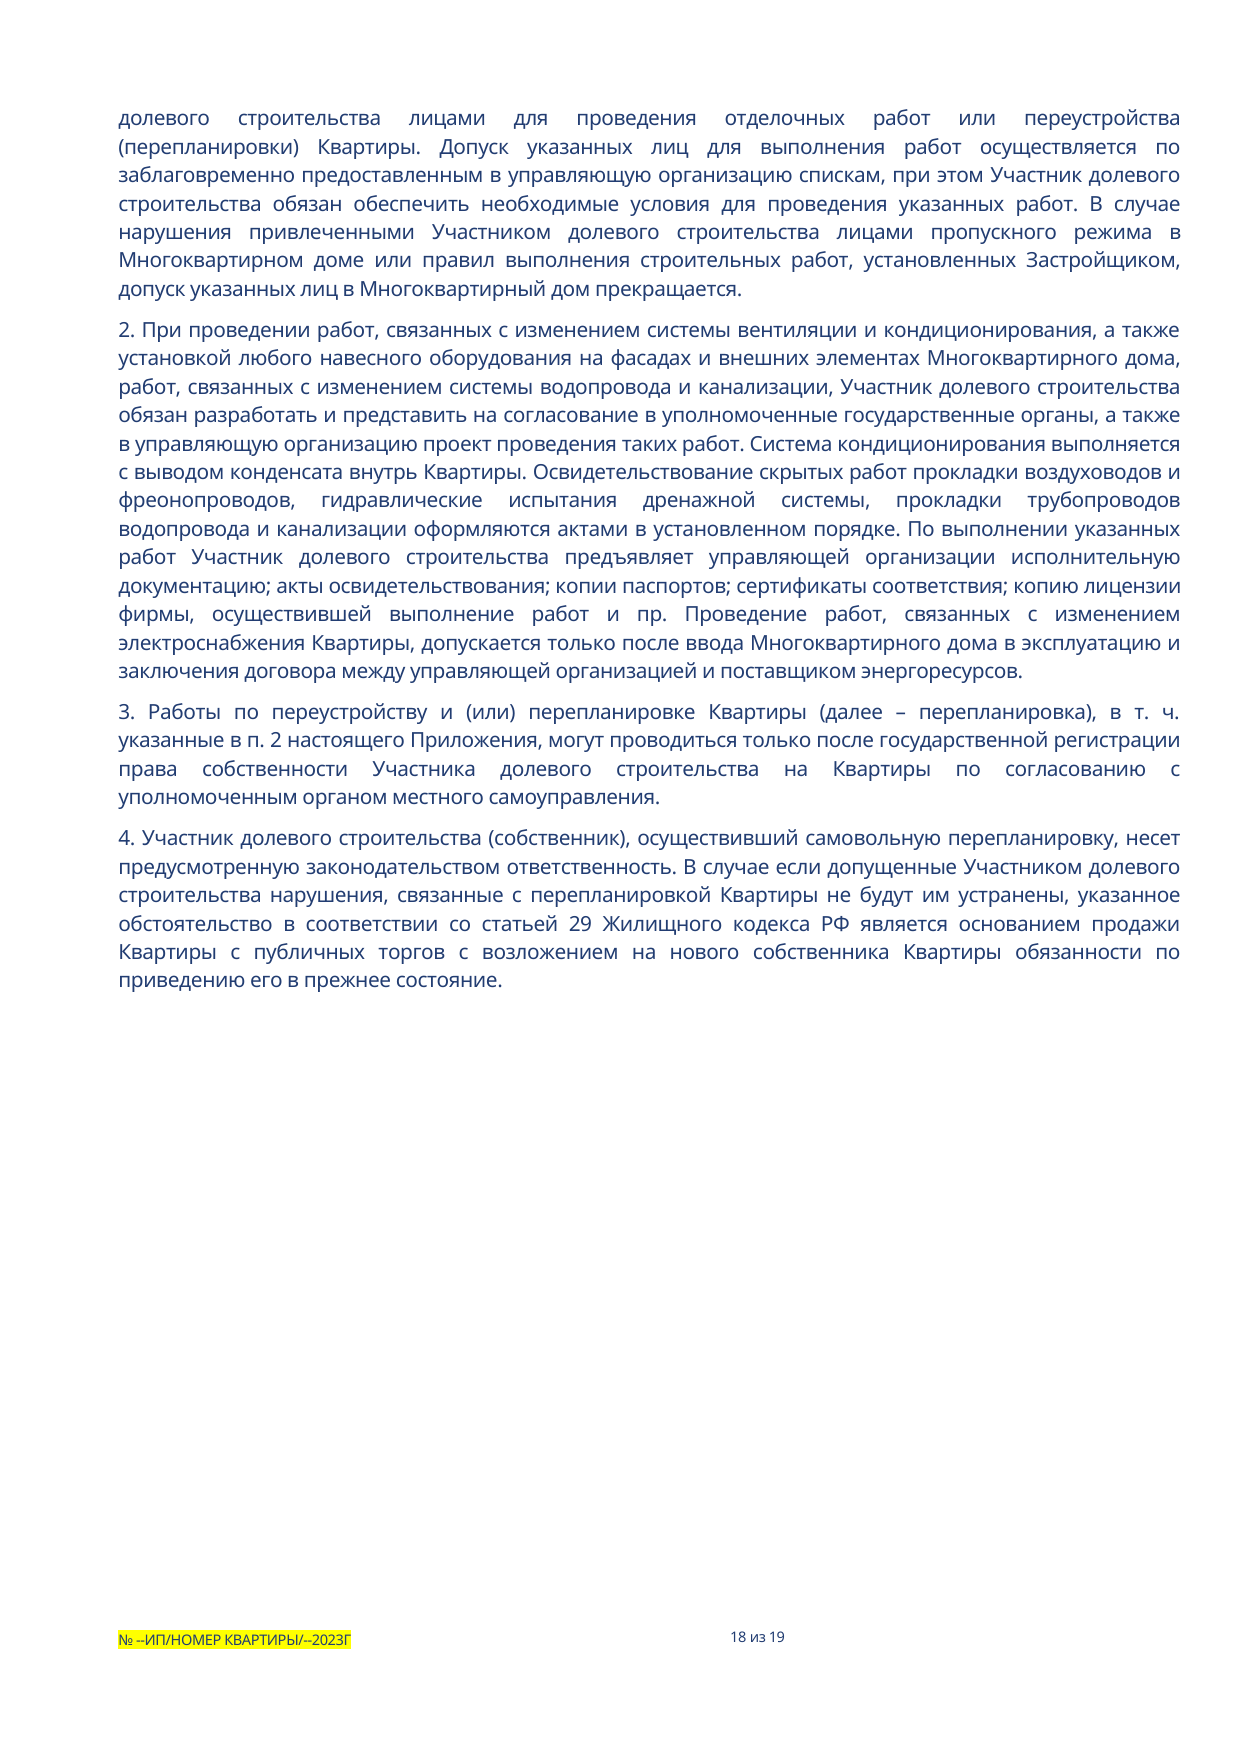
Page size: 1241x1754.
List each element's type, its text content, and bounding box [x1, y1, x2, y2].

text 2. При проведении работ, связанных с изменением системы вентиляции и кондиционирования, а также установкой любого навесного оборудования на фасадах и внешних элементах Многоквартирного дома, работ, связанных с изменением системы водопровода и канализации, Участник долевого строительства обязан разработать и представить на согласование в уполномоченные государственные органы, а также в управляющую организацию проект проведения таких работ. Система кондиционирования выполняется с выводом конденсата внутрь Квартиры. Освидетельствование скрытых работ прокладки воздуховодов и фреонопроводов, гидравлические испытания дренажной системы, прокладки трубопроводов водопровода и канализации оформляются актами в установленном порядке. По выполнении указанных работ Участник долевого строительства предъявляет управляющей организации исполнительную документацию; акты освидетельствования; копии паспортов; сертификаты соответствия; копию лицензии фирмы, осуществившей выполнение работ и пр. Проведение работ, связанных с изменением электроснабжения Квартиры, допускается только после ввода Многоквартирного дома в эксплуатацию и заключения договора между управляющей организацией и поставщиком энергоресурсов. [118, 315, 1181, 685]
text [118, 103, 1181, 302]
text 4. Участник долевого строительства (собственник), осуществивший самовольную перепланировку, несет предусмотренную законодательством ответственность. В случае если допущенные Участником долевого строительства нарушения, связанные с перепланировкой Квартиры не будут им устранены, указанное обстоятельство в соответствии со статьей 29 Жилищного кодекса РФ является основанием продажи Квартиры с публичных торгов с возложением на нового собственника Квартиры обязанности по приведению его в прежнее состояние. [118, 823, 1181, 994]
text 3. Работы по переустройству и (или) перепланировке Квартиры (далее – перепланировка), в т. ч. указанные в п. 2 настоящего Приложения, могут проводиться только после государственной регистрации права собственности Участника долевого строительства на Квартиры по согласованию с уполномоченным органом местного самоуправления. [118, 697, 1181, 811]
